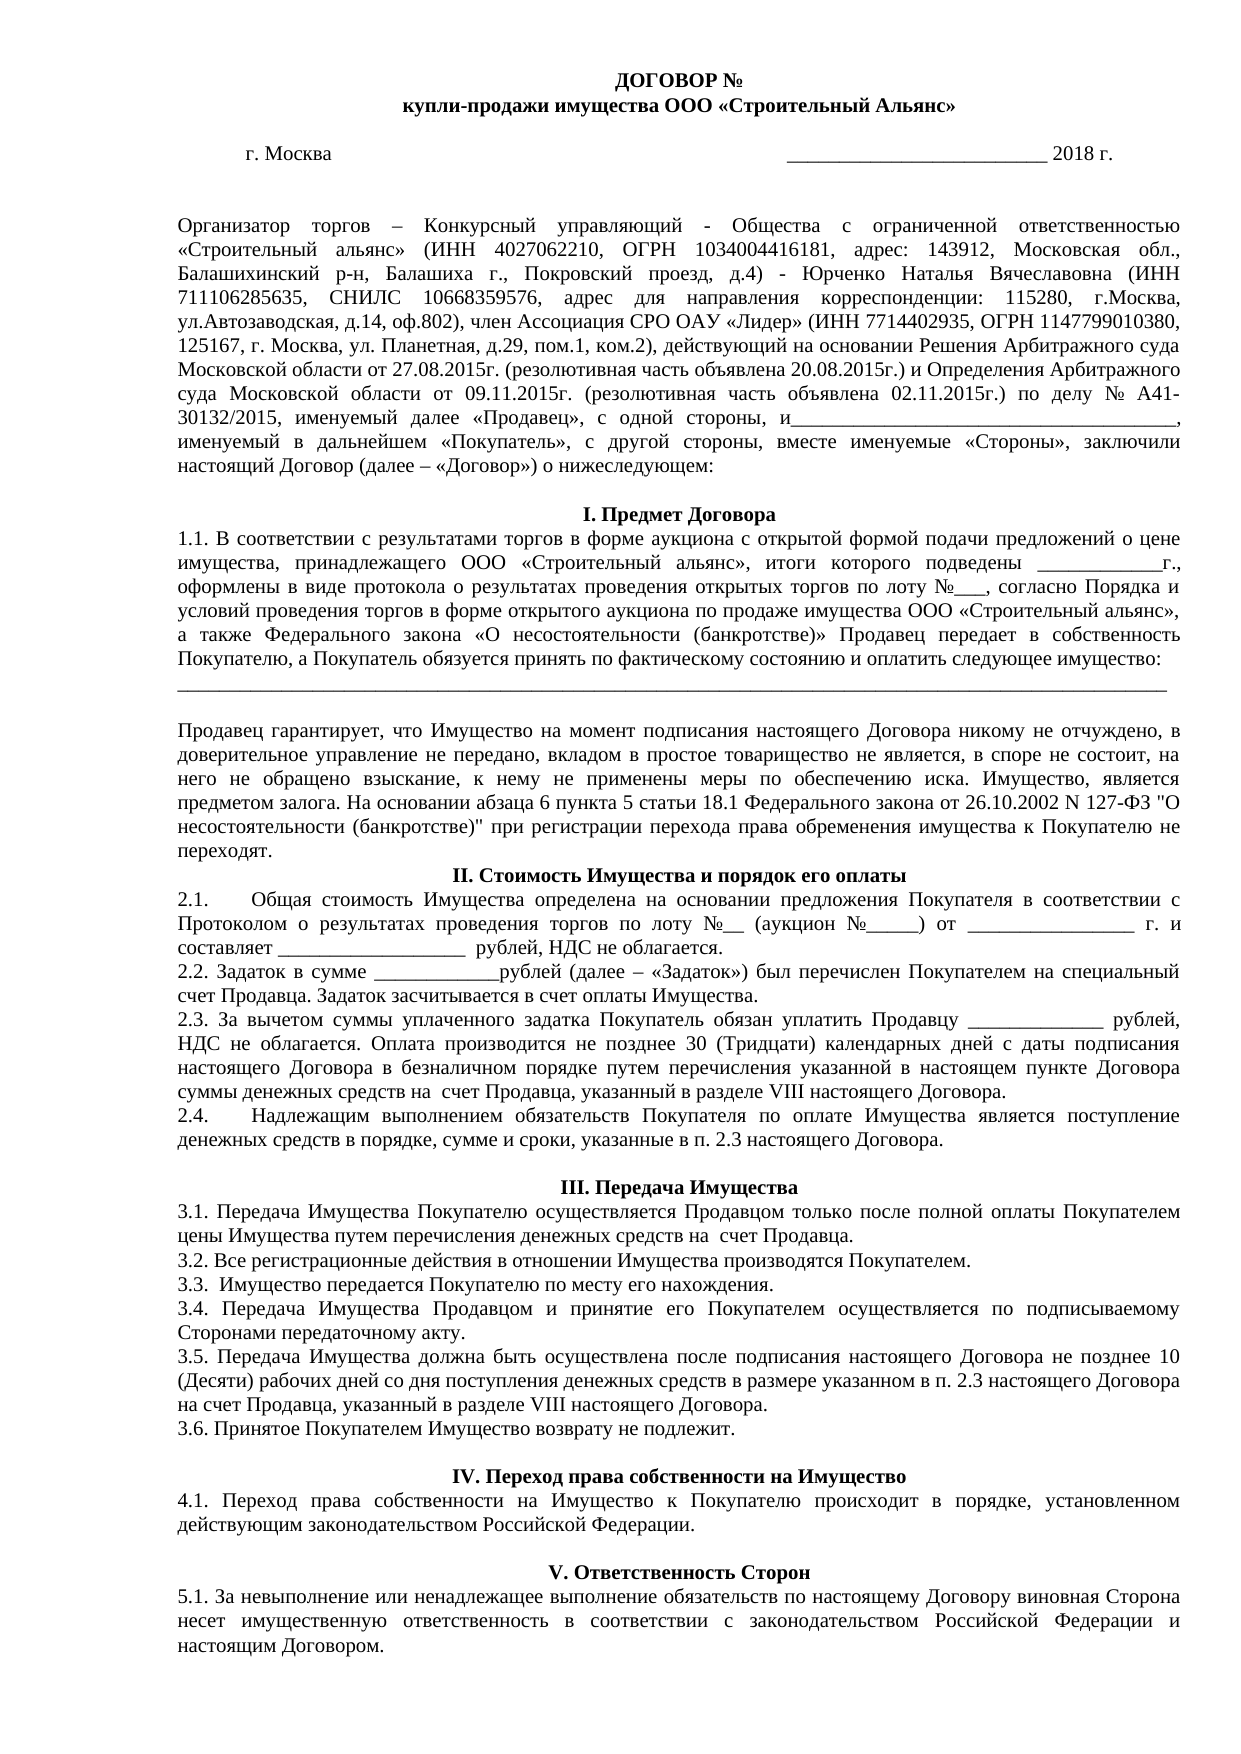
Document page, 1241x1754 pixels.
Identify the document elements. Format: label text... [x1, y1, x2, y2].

text 2.4. Надлежащим выполнением обязательств Покупателя по оплате Имущества является поступление денежных средств в порядке, сумме и сроки, указанные в п. 2.3 настоящего Договора. [177, 1103, 1181, 1151]
text _______________________________________________________________________________________________ [177, 670, 1181, 694]
text 3.6. Принятое Покупателем Имущество возврату не подлежит. [177, 1416, 1181, 1440]
text Организатор торгов – Конкурсный управляющий - Общества с ограниченной ответственностью «Строительный альянс» (ИНН 4027062210, ОГРН 1034004416181, адрес: 143912, Московская обл., Балашихинский р-н, Балашиха г., Покровский проезд, д.4) - Юрченко Наталья Вячеславовна (ИНН 711106285635, СНИЛС 10668359576, адрес для направления корреспонденции: 115280, г.Москва, ул.Автозаводская, д.14, оф.802), член Ассоциация СРО ОАУ «Лидер» (ИНН 7714402935, ОГРН 1147799010380, 125167, г. Москва, ул. Планетная, д.29, пом.1, ком.2), действующий на основании Решения Арбитражного суда Московской области от 27.08.2015г. (резолютивная часть объявлена 20.08.2015г.) и Определения Арбитражного суда Московской области от 09.11.2015г. (резолютивная часть объявлена 02.11.2015г.) по делу № А41-30132/2015, именуемый далее «Продавец», с одной стороны, и_____________________________________, именуемый в дальнейшем «Покупатель», с другой стороны, вместе именуемые «Стороны», заключили настоящий Договор (далее – «Договор») о нижеследующем: [177, 213, 1181, 477]
text III. Передача Имущества [177, 1175, 1181, 1199]
text 2.3. За вычетом суммы уплаченного задатка Покупатель обязан уплатить Продавцу _____________ рублей, НДС не облагается. Оплата производится не позднее 30 (Тридцати) календарных дней с даты подписания настоящего Договора в безналичном порядке путем перечисления указанной в настоящем пункте Договора суммы денежных средств на счет Продавца, указанный в разделе VIII настоящего Договора. [177, 1007, 1181, 1103]
text 3.5. Передача Имущества должна быть осуществлена после подписания настоящего Договора не позднее 10 (Десяти) рабочих дней со дня поступления денежных средств в размере указанном в п. 2.3 настоящего Договора на счет Продавца, указанный в разделе VIII настоящего Договора. [177, 1344, 1181, 1416]
text 2.1. Общая стоимость Имущества определена на основании предложения Покупателя в соответствии с Протоколом о результатах проведения торгов по лоту №__ (аукцион №_____) от и составляет __________________ рублей, НДС не облагается. [177, 887, 1181, 959]
text 5.1. За невыполнение или ненадлежащее выполнение обязательств по настоящему Договору виновная Сторона несет имущественную ответственность в соответствии с законодательством Российской Федерации и настоящим Договором. [177, 1584, 1181, 1657]
text купли-продажи имущества ООО «Строительный Альянс» [177, 92, 1181, 117]
text Продавец гарантирует, что Имущество на момент подписания настоящего Договора никому не отчуждено, в доверительное управление не передано, вкладом в простое товарищество не является, в споре не состоит, на него не обращено взыскание, к нему не применены меры по обеспечению иска. Имущество, является предметом залога. На основании абзаца 6 пункта 5 статьи 18.1 Федерального закона от 26.10.2002 N 127-ФЗ "О несостоятельности (банкротстве)" при регистрации перехода права обременения имущества к Покупателю не переходят. [177, 718, 1181, 862]
text IV. Переход права собственности на Имущество [177, 1464, 1181, 1488]
text 3.2. Все регистрационные действия в отношении Имущества производятся Покупателем. [177, 1247, 1181, 1272]
text 2.2. Задаток в сумме ____________рублей (далее – «Задаток») был перечислен Покупателем на специальный счет Продавца. Задаток засчитывается в счет оплаты Имущества. [177, 959, 1181, 1007]
text 3.4. Передача Имущества Продавцом и принятие его Покупателем осуществляется по подписываемому Сторонами передаточному акту. [177, 1296, 1181, 1344]
text 4.1. Переход права собственности на Имущество к Покупателю происходит в порядке, установленном действующим законодательством Российской Федерации. [177, 1488, 1181, 1536]
text 1.1. В соответствии с результатами торгов в форме аукциона с открытой формой подачи предложений о цене имущества, принадлежащего ООО «Строительный альянс», итоги которого подведены , оформлены в виде протокола о результатах проведения открытых торгов по лоту №___, согласно Порядка и условий проведения торгов в форме открытого аукциона по продаже имущества ООО «Строительный альянс», а также Федерального закона «О несостоятельности (банкротстве)» Продавец передает в собственность Покупателю, а Покупатель обязуется принять по фактическому состоянию и оплатить следующее имущество: [177, 526, 1181, 670]
text ДОГОВОР № [177, 68, 1181, 92]
text г. Москва _________________________ 2018 г. [177, 141, 1181, 165]
text II. Стоимость Имущества и порядок его оплаты [177, 862, 1181, 887]
text V. Ответственность Сторон [177, 1560, 1181, 1584]
text 3.3. Имущество передается Покупателю по месту его нахождения. [177, 1272, 1181, 1296]
text 3.1. Передача Имущества Покупателю осуществляется Продавцом только после полной оплаты Покупателем цены Имущества путем перечисления денежных средств на счет Продавца. [177, 1199, 1181, 1247]
text I. Предмет Договора [177, 502, 1181, 526]
